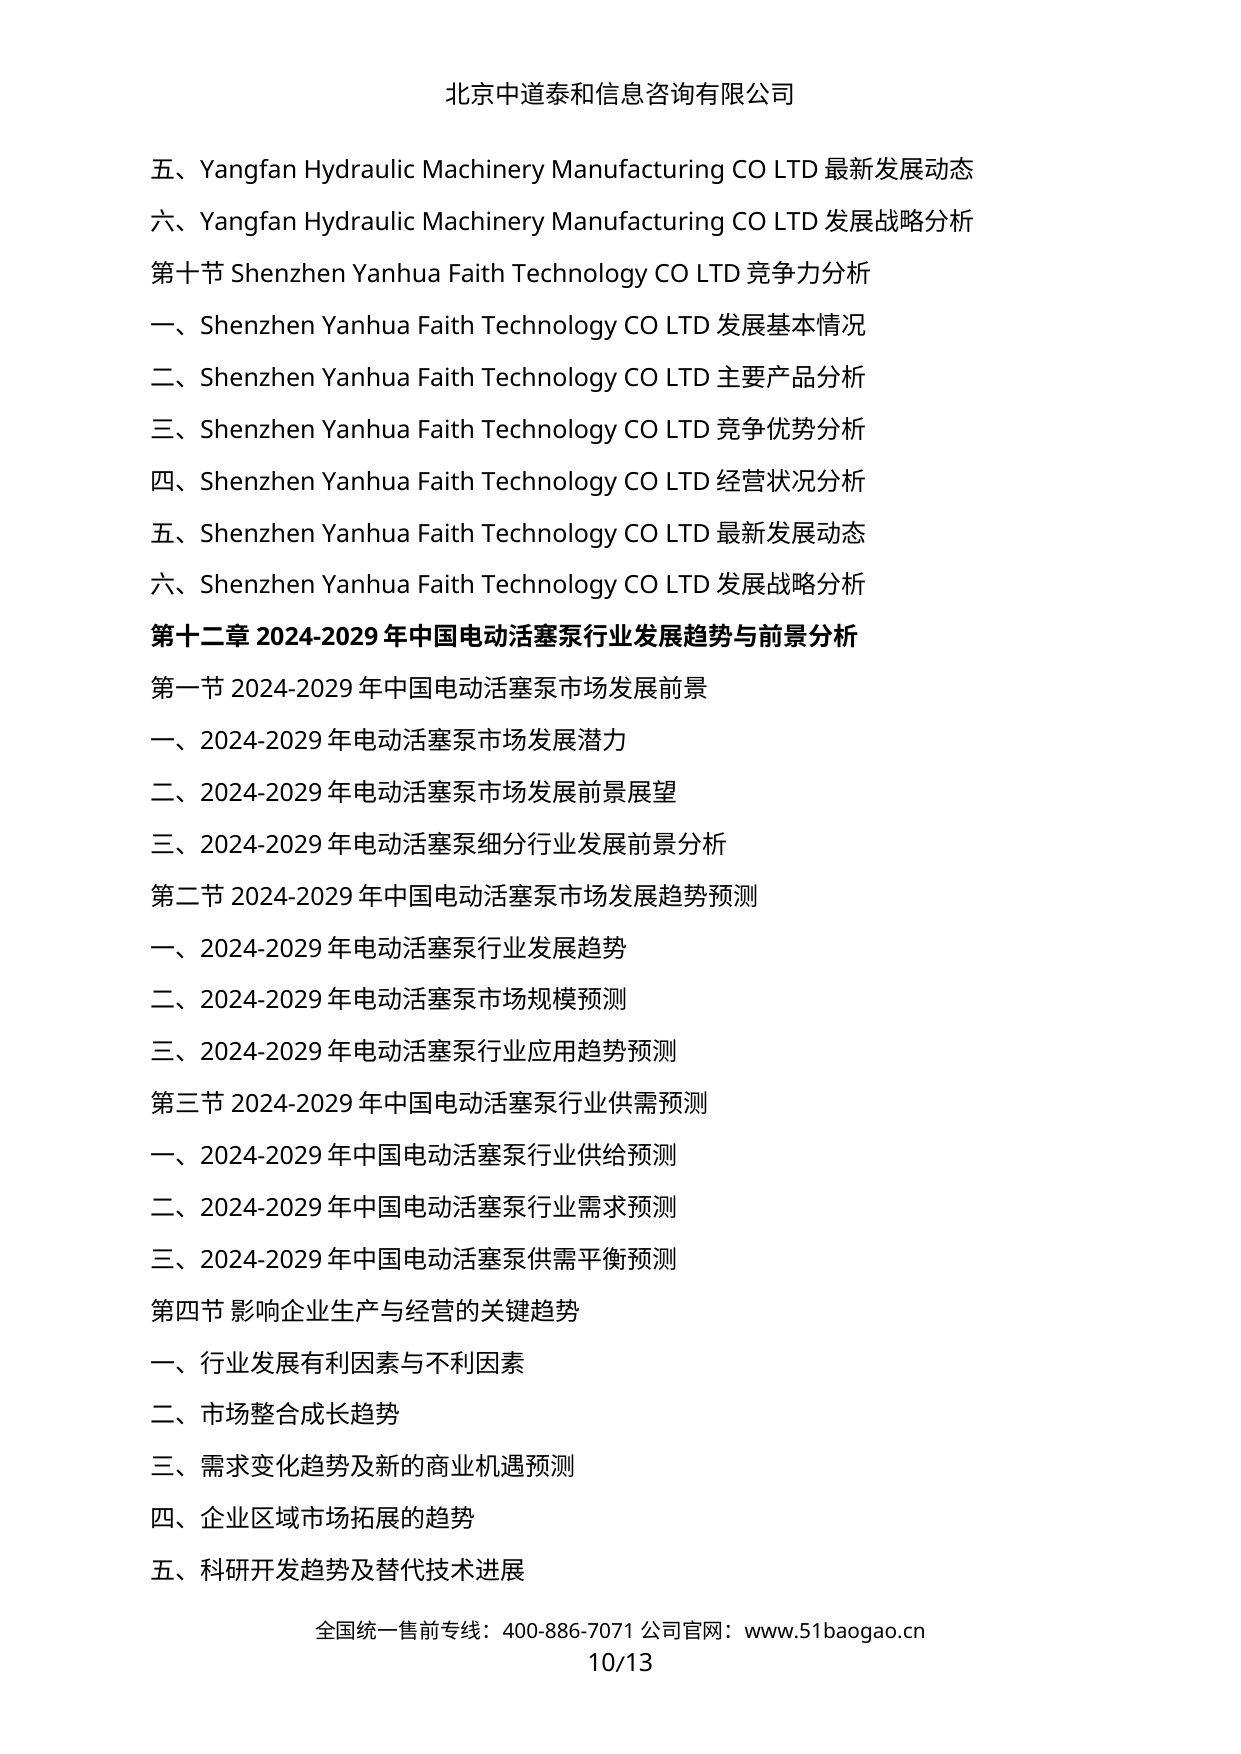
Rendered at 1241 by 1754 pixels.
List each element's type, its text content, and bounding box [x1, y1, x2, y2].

text 一、Shenzhen Yanhua Faith Technology CO LTD发展基本情况 [150, 306, 1090, 342]
text 二、2024-2029年电动活塞泵市场发展前景展望 [150, 772, 1090, 809]
text 四、企业区域市场拓展的趋势 [150, 1499, 1090, 1535]
text 第二节 2024-2029年中国电动活塞泵市场发展趋势预测 [150, 876, 1090, 912]
text 五、Yangfan Hydraulic Machinery Manufacturing CO LTD最新发展动态 [150, 150, 1090, 186]
text 第四节 影响企业生产与经营的关键趋势 [150, 1291, 1090, 1327]
text 三、2024-2029年电动活塞泵行业应用趋势预测 [150, 1032, 1090, 1068]
text 第十二章 2024-2029年中国电动活塞泵行业发展趋势与前景分析 [150, 617, 1090, 653]
text 一、2024-2029年电动活塞泵行业发展趋势 [150, 928, 1090, 964]
text 五、科研开发趋势及替代技术进展 [150, 1551, 1090, 1587]
text 一、行业发展有利因素与不利因素 [150, 1343, 1090, 1379]
text 二、市场整合成长趋势 [150, 1395, 1090, 1431]
text 五、Shenzhen Yanhua Faith Technology CO LTD最新发展动态 [150, 513, 1090, 549]
text 六、Yangfan Hydraulic Machinery Manufacturing CO LTD发展战略分析 [150, 202, 1090, 238]
text 第十节 Shenzhen Yanhua Faith Technology CO LTD竞争力分析 [150, 254, 1090, 290]
text 一、2024-2029年电动活塞泵市场发展潜力 [150, 721, 1090, 757]
text 二、2024-2029年电动活塞泵市场规模预测 [150, 980, 1090, 1016]
text 一、2024-2029年中国电动活塞泵行业供给预测 [150, 1136, 1090, 1172]
text 六、Shenzhen Yanhua Faith Technology CO LTD发展战略分析 [150, 565, 1090, 601]
text 三、Shenzhen Yanhua Faith Technology CO LTD竞争优势分析 [150, 409, 1090, 446]
text 四、Shenzhen Yanhua Faith Technology CO LTD经营状况分析 [150, 461, 1090, 497]
text 第一节 2024-2029年中国电动活塞泵市场发展前景 [150, 669, 1090, 705]
text 第三节 2024-2029年中国电动活塞泵行业供需预测 [150, 1084, 1090, 1120]
text 三、2024-2029年中国电动活塞泵供需平衡预测 [150, 1239, 1090, 1276]
text 三、需求变化趋势及新的商业机遇预测 [150, 1447, 1090, 1483]
text 二、2024-2029年中国电动活塞泵行业需求预测 [150, 1187, 1090, 1224]
text 三、2024-2029年电动活塞泵细分行业发展前景分析 [150, 824, 1090, 861]
text 二、Shenzhen Yanhua Faith Technology CO LTD主要产品分析 [150, 357, 1090, 394]
